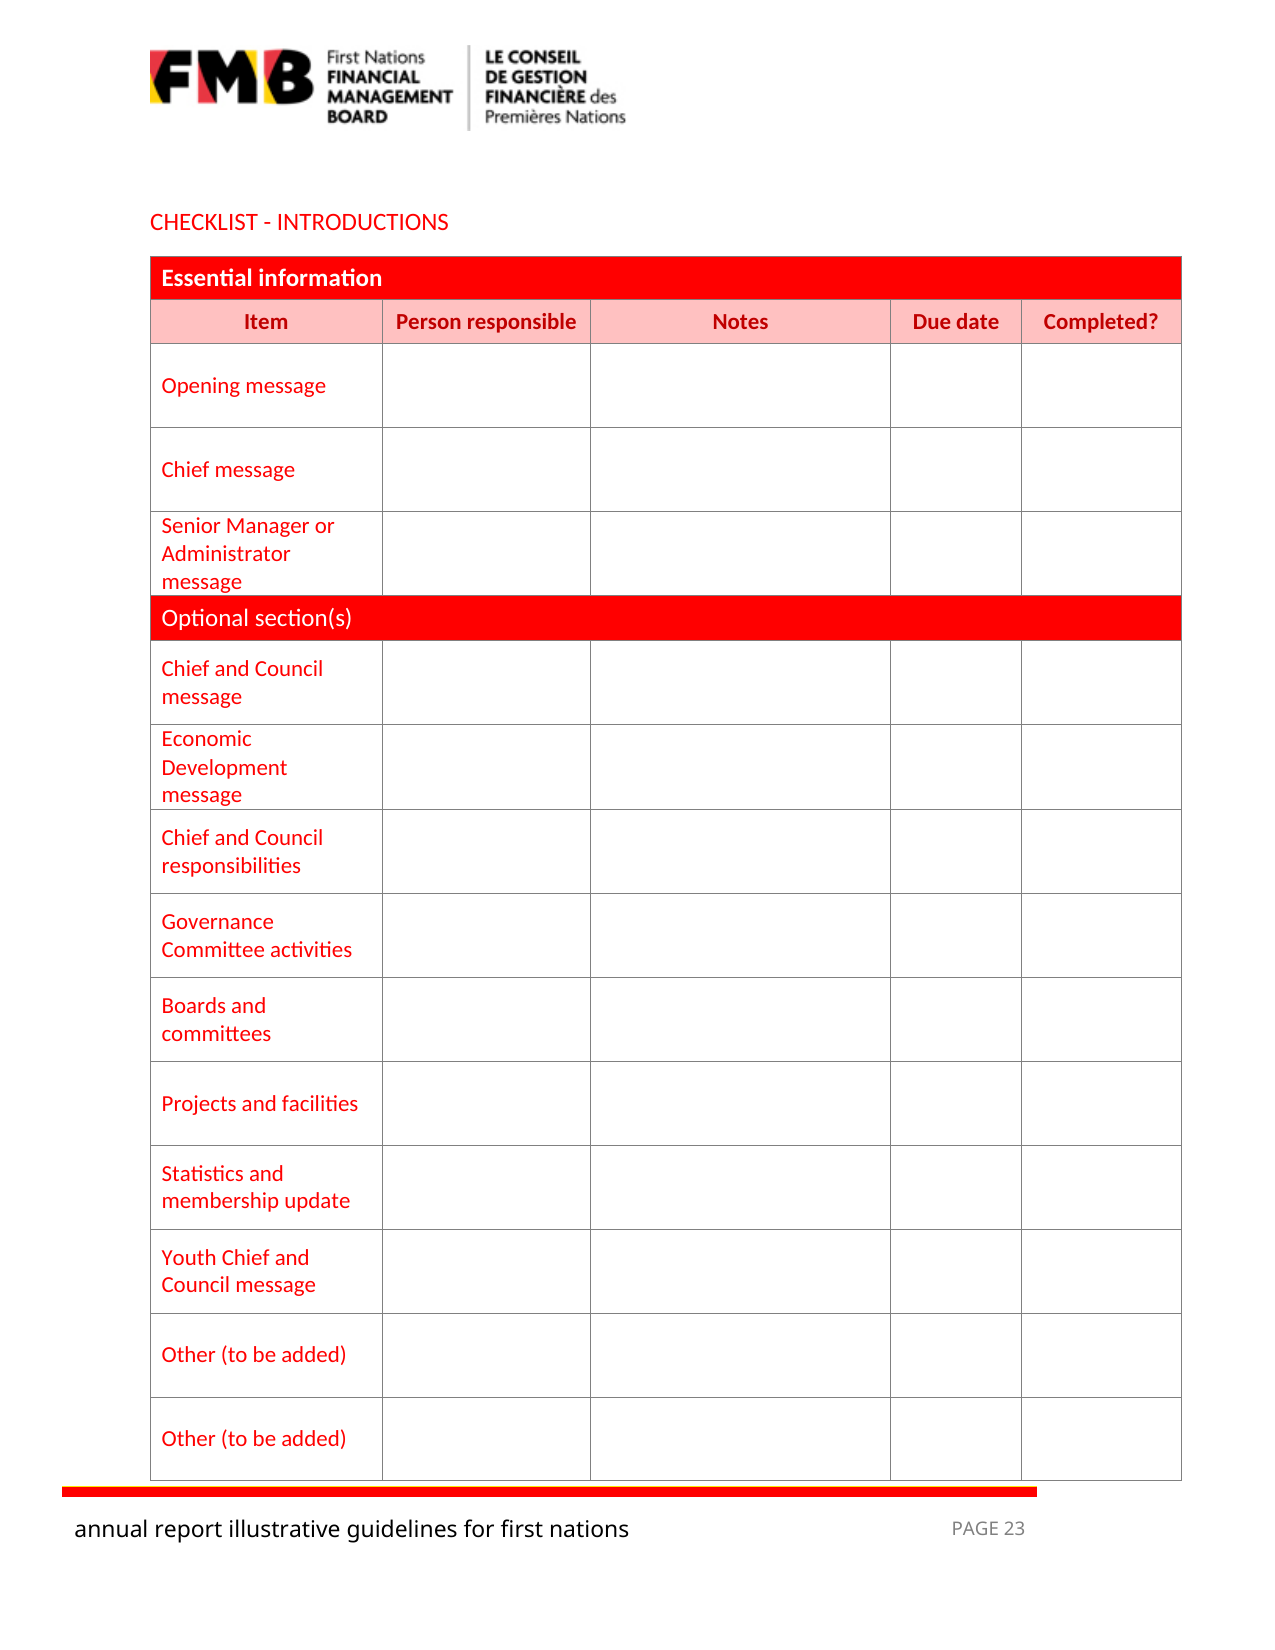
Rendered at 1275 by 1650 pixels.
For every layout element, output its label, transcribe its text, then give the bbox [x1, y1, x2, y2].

table_cell [891, 1230, 1021, 1312]
table_cell [383, 1314, 590, 1396]
table_cell Chief and Council responsibilities [151, 810, 382, 893]
table_cell [891, 1062, 1021, 1144]
table_cell Optional section(s) [151, 596, 1181, 640]
table_cell [383, 810, 590, 893]
table_cell [383, 894, 590, 977]
table_cell [891, 810, 1021, 893]
table_cell Statistics and membership update [151, 1146, 382, 1228]
table_cell [1022, 1146, 1181, 1228]
table_cell [591, 725, 890, 809]
table_cell Other (to be added) [151, 1398, 382, 1480]
table_cell [591, 1146, 890, 1228]
table_cell [383, 1398, 590, 1480]
table_cell [383, 641, 590, 724]
table_cell [891, 725, 1021, 809]
table_cell Other (to be added) [151, 1314, 382, 1396]
table_cell [1022, 894, 1181, 977]
table_cell Youth Chief and Council message [151, 1230, 382, 1312]
table_cell [1022, 641, 1181, 724]
table_cell Item [151, 300, 382, 343]
table_cell [591, 810, 890, 893]
table_cell [891, 641, 1021, 724]
table_cell [1022, 1062, 1181, 1144]
table_cell Person responsible [383, 300, 590, 343]
table_cell [591, 428, 890, 511]
table_cell [383, 344, 590, 427]
table_cell [591, 1062, 890, 1144]
table_cell [891, 1314, 1021, 1396]
table_cell [591, 1398, 890, 1480]
table_cell [383, 978, 590, 1061]
table_cell Governance Committee activities [151, 894, 382, 977]
table_cell Due date [891, 300, 1021, 343]
table_cell [591, 978, 890, 1061]
table_cell [591, 344, 890, 427]
table_cell [1022, 1314, 1181, 1396]
table_cell Projects and facilities [151, 1062, 382, 1144]
text CHECKLIST - INTRODUCTIONS [150, 206, 1125, 237]
table_cell [591, 1230, 890, 1312]
table_cell Chief and Council message [151, 641, 382, 724]
table_cell [1022, 344, 1181, 427]
table_cell [891, 512, 1021, 595]
table_cell [591, 894, 890, 977]
table_cell [891, 428, 1021, 511]
table_cell [1022, 810, 1181, 893]
table_cell [591, 512, 890, 595]
table_cell [1022, 1398, 1181, 1480]
table_cell [1022, 978, 1181, 1061]
table_cell [591, 1314, 890, 1396]
table_cell [383, 512, 590, 595]
table_cell [383, 1230, 590, 1312]
table_cell Economic Development message [151, 725, 382, 809]
table_cell Completed? [1022, 300, 1181, 343]
table_cell [1022, 512, 1181, 595]
table_cell [891, 1146, 1021, 1228]
table_cell Boards and committees [151, 978, 382, 1061]
table_cell [891, 344, 1021, 427]
table_cell Chief message [151, 428, 382, 511]
table_cell [891, 1398, 1021, 1480]
table_cell [383, 1062, 590, 1144]
table_cell Opening message [151, 344, 382, 427]
table_cell Senior Manager or Administrator message [151, 512, 382, 595]
table_cell Notes [591, 300, 890, 343]
table_cell [383, 1146, 590, 1228]
table_header Essential information [151, 257, 1181, 299]
table_cell [891, 978, 1021, 1061]
table_cell [383, 725, 590, 809]
picture [150, 45, 627, 131]
table_cell [891, 894, 1021, 977]
table_cell [1022, 1230, 1181, 1312]
table_cell [1022, 428, 1181, 511]
table_cell [383, 428, 590, 511]
table_cell [1022, 725, 1181, 809]
table_cell [591, 641, 890, 724]
